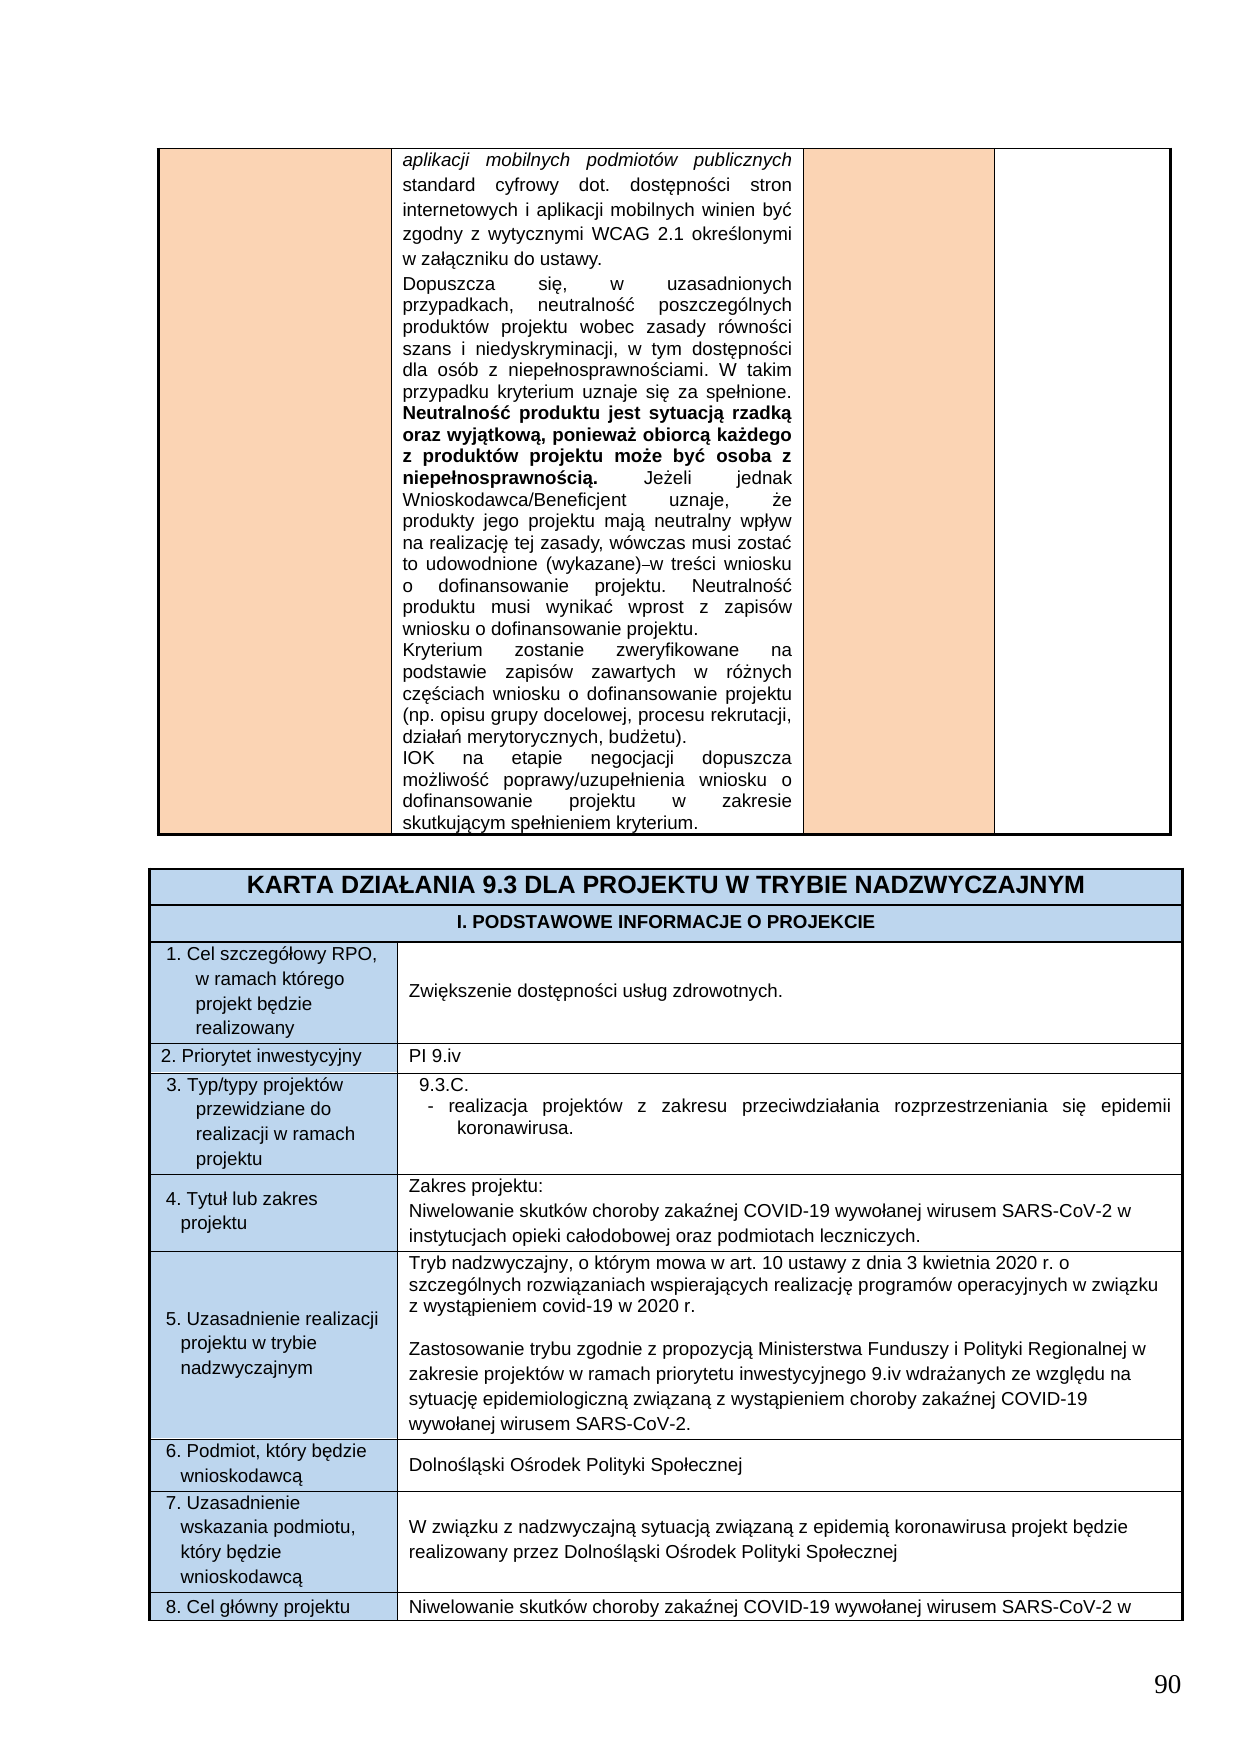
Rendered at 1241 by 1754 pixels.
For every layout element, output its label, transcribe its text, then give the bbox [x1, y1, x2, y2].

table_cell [160, 149, 391, 833]
table_header KARTA DZIAŁANIA 9.3 DLA PROJEKTU W TRYBIE NADZWYCZAJNYM [151, 870, 1181, 904]
table_cell W związku z nadzwyczajną sytuacją związaną z epidemią koronawirusa projekt będzie realizowany przez Dolnośląski Ośrodek Polityki Społecznej [398, 1492, 1181, 1592]
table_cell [392, 149, 803, 833]
table_cell PI 9.iv [398, 1044, 1181, 1072]
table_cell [995, 149, 1169, 833]
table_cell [398, 1593, 1181, 1620]
table_cell 9.3.C. - realizacja projektów z zakresu przeciwdziałania rozprzestrzeniania się epidemii koronawirusa. [398, 1074, 1181, 1174]
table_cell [151, 1593, 397, 1620]
table_cell 1. Cel szczegółowy RPO, w ramach którego projekt będzie realizowany [151, 943, 397, 1043]
table_cell Tryb nadzwyczajny, o którym mowa w art. 10 ustawy z dnia 3 kwietnia 2020 r. o szczególnych rozwiązaniach wspierających realizację programów operacyjnych w związku z wystąpieniem covid-19 w 2020 r. Zastosowanie trybu zgodnie z propozycją Ministerstwa Funduszy i Polityki Regionalnej w zakresie projektów w ramach priorytetu inwestycyjnego 9.iv wdrażanych ze względu na sytuację epidemiologiczną związaną z wystąpieniem choroby zakaźnej COVID-19 wywołanej wirusem SARS-CoV-2. [398, 1252, 1181, 1438]
table_cell 2. Priorytet inwestycyjny [151, 1044, 397, 1072]
table_cell 6. Podmiot, który będzie wnioskodawcą [151, 1440, 397, 1491]
table_cell Zwiększenie dostępności usług zdrowotnych. [398, 943, 1181, 1043]
table_cell Zakres projektu: Niwelowanie skutków choroby zakaźnej COVID-19 wywołanej wirusem SARS-CoV-2 w instytucjach opieki całodobowej oraz podmiotach leczniczych. [398, 1175, 1181, 1251]
table_cell I. PODSTAWOWE INFORMACJE O PROJEKCIE [151, 906, 1181, 941]
table_cell 3. Typ/typy projektów przewidziane do realizacji w ramach projektu [151, 1074, 397, 1174]
table_cell 5. Uzasadnienie realizacji projektu w trybie nadzwyczajnym [151, 1252, 397, 1438]
table_cell 7. Uzasadnienie wskazania podmiotu, który będzie wnioskodawcą [151, 1492, 397, 1592]
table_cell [804, 149, 994, 833]
table_cell Dolnośląski Ośrodek Polityki Społecznej [398, 1440, 1181, 1491]
table_cell 4. Tytuł lub zakres projektu [151, 1175, 397, 1251]
